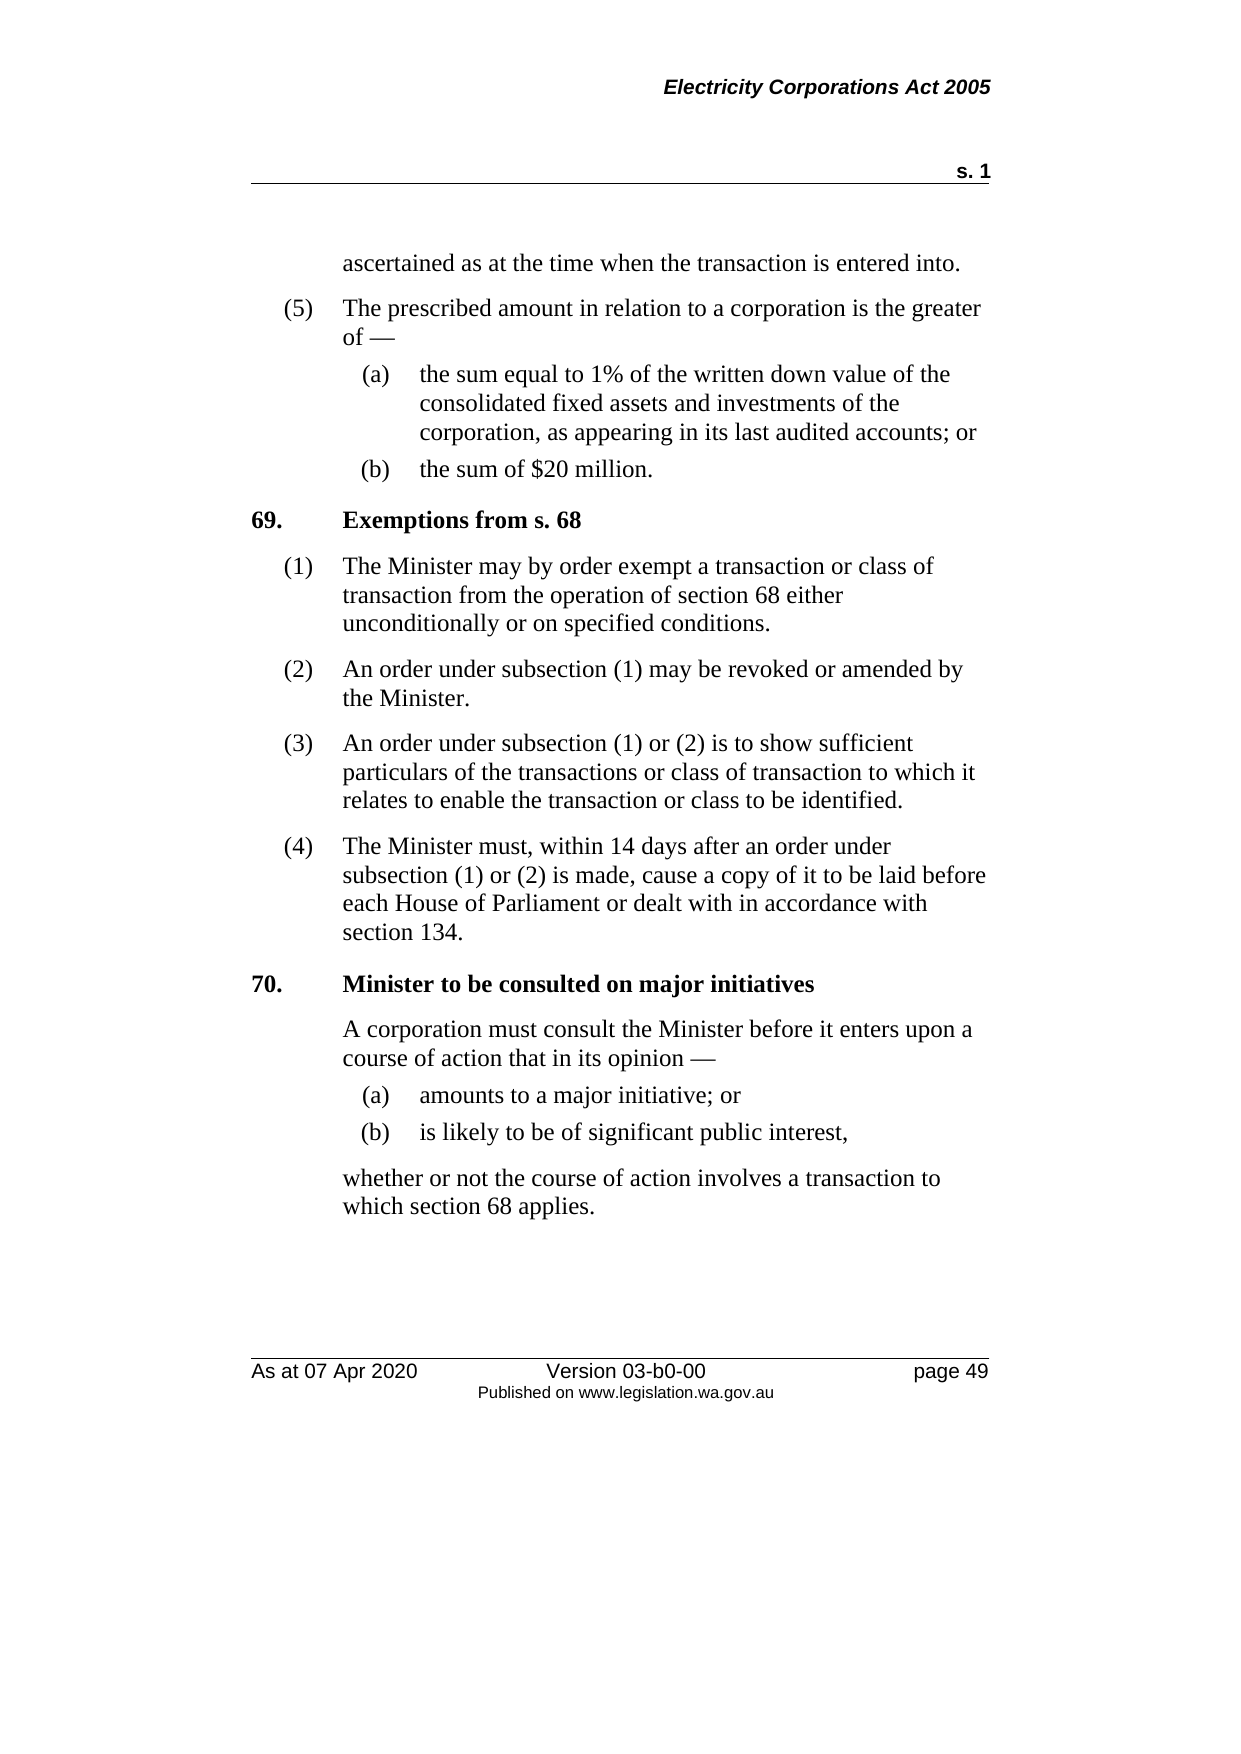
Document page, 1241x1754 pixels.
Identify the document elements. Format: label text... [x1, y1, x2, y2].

text (2) An order under subsection (1) may be revoked or amended by the Minister. [251, 654, 989, 711]
text (b) is likely to be of significant public interest, [251, 1117, 989, 1146]
text (a) amounts to a major initiative; or [251, 1080, 989, 1109]
text (a) the sum equal to 1% of the written down value of the consolidated fixed assets and investments of the corporation, as appearing in its last audited accounts; or [251, 359, 989, 446]
text A corporation must consult the Minister before it enters upon a course of action that in its opinion — [251, 1014, 989, 1072]
text ascertained as at the time when the transaction is entered into. [251, 248, 989, 277]
text (3) An order under subsection (1) or (2) is to show sufficient particulars of the transactions or class of transaction to which it relates to enable the transaction or class to be identified. [251, 728, 989, 814]
text (b) the sum of $20 million. [251, 454, 989, 483]
text whether or not the course of action involves a transaction to which section 68 applies. [251, 1163, 989, 1220]
text (4) The Minister must, within 14 days after an order under subsection (1) or (2) is made, cause a copy of it to be laid before each House of Parliament or dealt with in accordance with section 134. [251, 831, 989, 946]
text (5) The prescribed amount in relation to a corporation is the greater of — [251, 293, 989, 351]
subtitle 70. Minister to be consulted on major initiatives [251, 969, 989, 998]
text (1) The Minister may by order exempt a transaction or class of transaction from the operation of section 68 either unconditionally or on specified conditions. [251, 551, 989, 637]
subtitle 69. Exemptions from s. 68 [251, 506, 989, 534]
